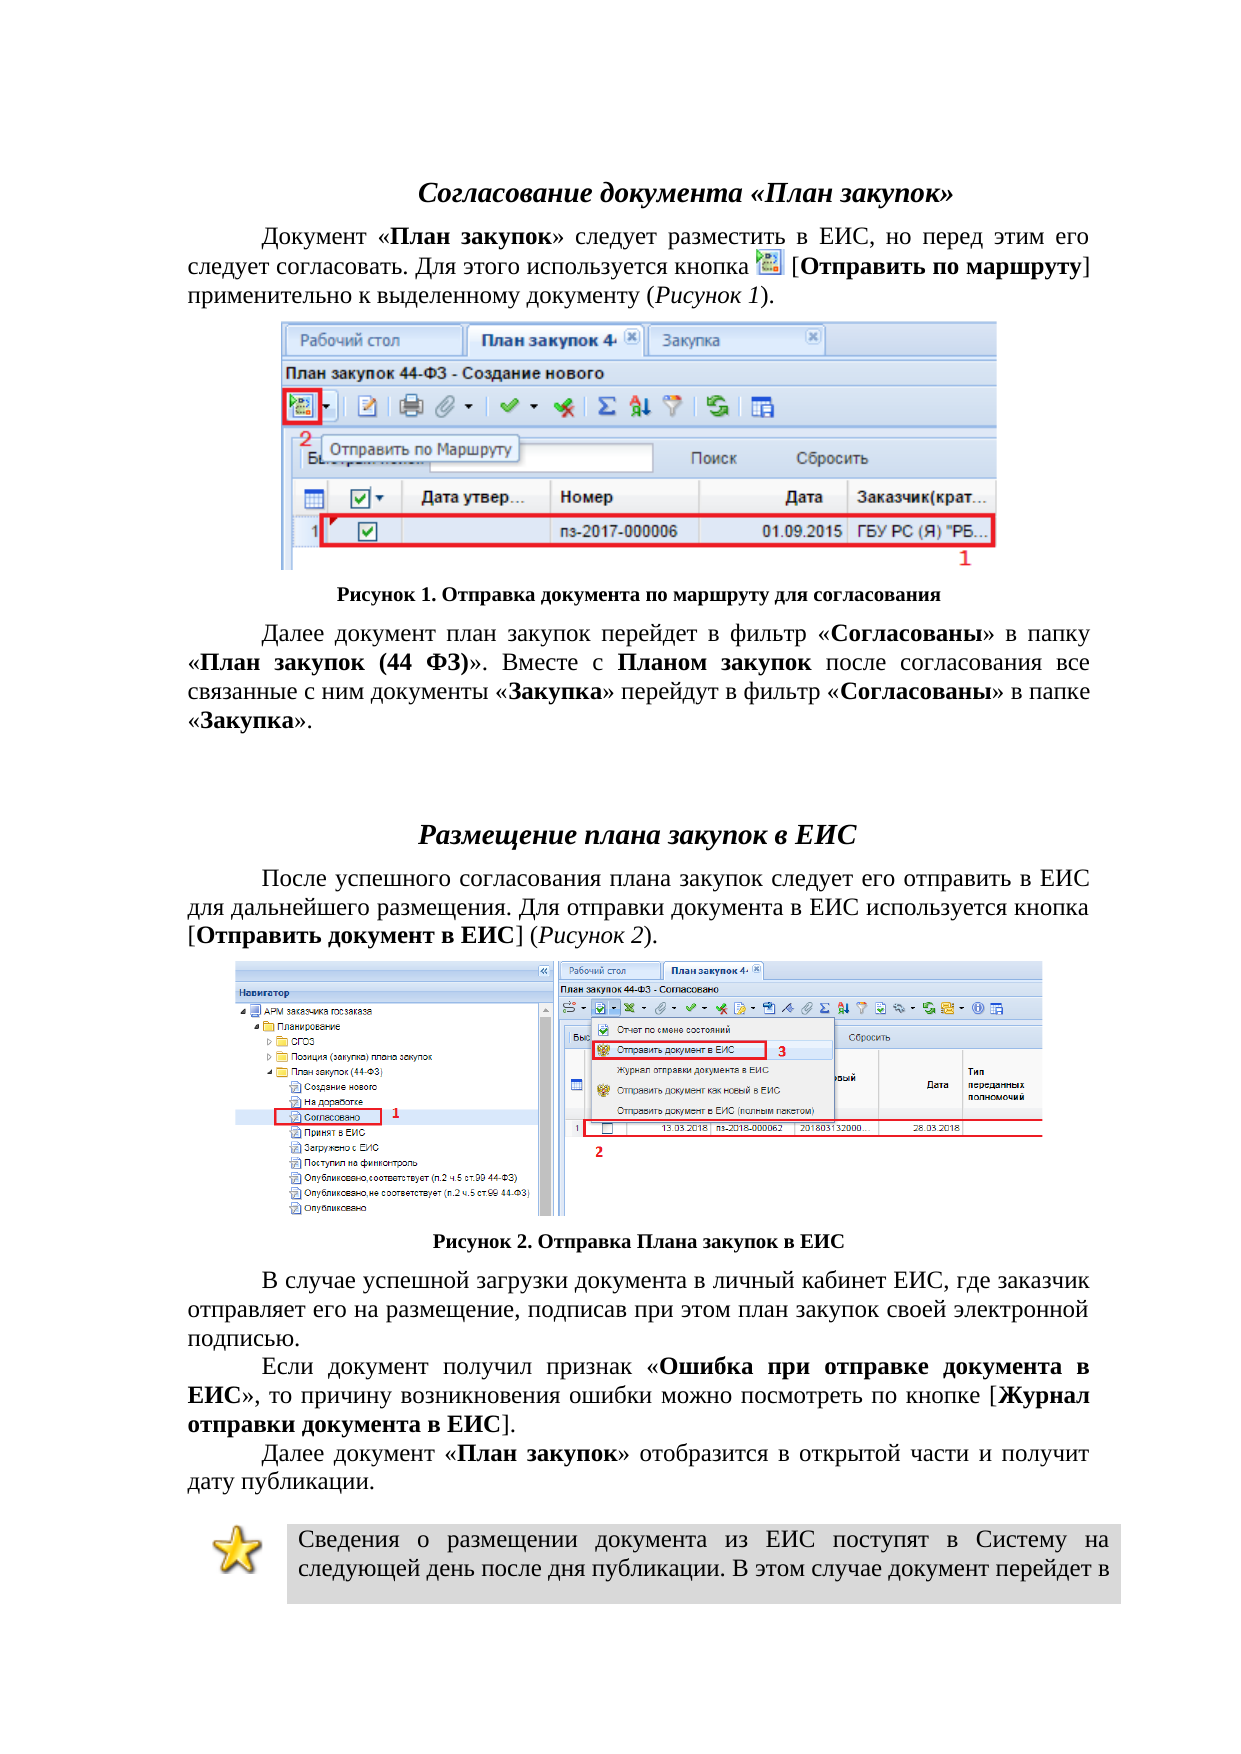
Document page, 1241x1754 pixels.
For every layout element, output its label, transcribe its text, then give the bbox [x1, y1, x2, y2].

text В случае успешной загрузки документа в личный кабинет ЕИС, где заказчик отправляет его на размещение, подписав при этом план закупок своей электронной подписью. [187, 1265, 1090, 1351]
list Согласование документа «План закупок» [418, 175, 1090, 208]
list Размещение плана закупок в ЕИС [418, 817, 1090, 851]
picture [235, 961, 1043, 1216]
text Далее документ план закупок перейдет в фильтр «Согласованы» в папку «План закупок (44 ФЗ)». Вместе с Планом закупок после согласования все связанные с ним документы «Закупка» перейдут в фильтр «Согласованы» в папке «Закупка». [187, 618, 1090, 733]
text Документ «План закупок» следует разместить в ЕИС, но перед этим его следует согласовать. Для этого используется кнопка [Отправить по маршруту] применительно к выделенному документу (Рисунок 1). [187, 221, 1090, 309]
text Далее документ «План закупок» отобразится в открытой части и получит дату публикации. [187, 1438, 1090, 1495]
picture [211, 1523, 263, 1574]
picture [281, 321, 997, 570]
text Если документ получил признак «Ошибка при отправке документа в ЕИС», то причину возникновения ошибки можно посмотреть по кнопке [Журнал отправки документа в ЕИС]. [187, 1351, 1090, 1438]
table_header [188, 1524, 287, 1604]
text После успешного согласования плана закупок следует его отправить в ЕИС для дальнейшего размещения. Для отправки документа в ЕИС используется кнопка [Отправить документ в ЕИС] (Рисунок 2). [187, 863, 1090, 949]
text Рисунок 1. Отправка документа по маршруту для согласования [187, 582, 1090, 606]
picture [756, 249, 785, 275]
text Рисунок 2. Отправка Плана закупок в ЕИС [187, 1228, 1090, 1253]
